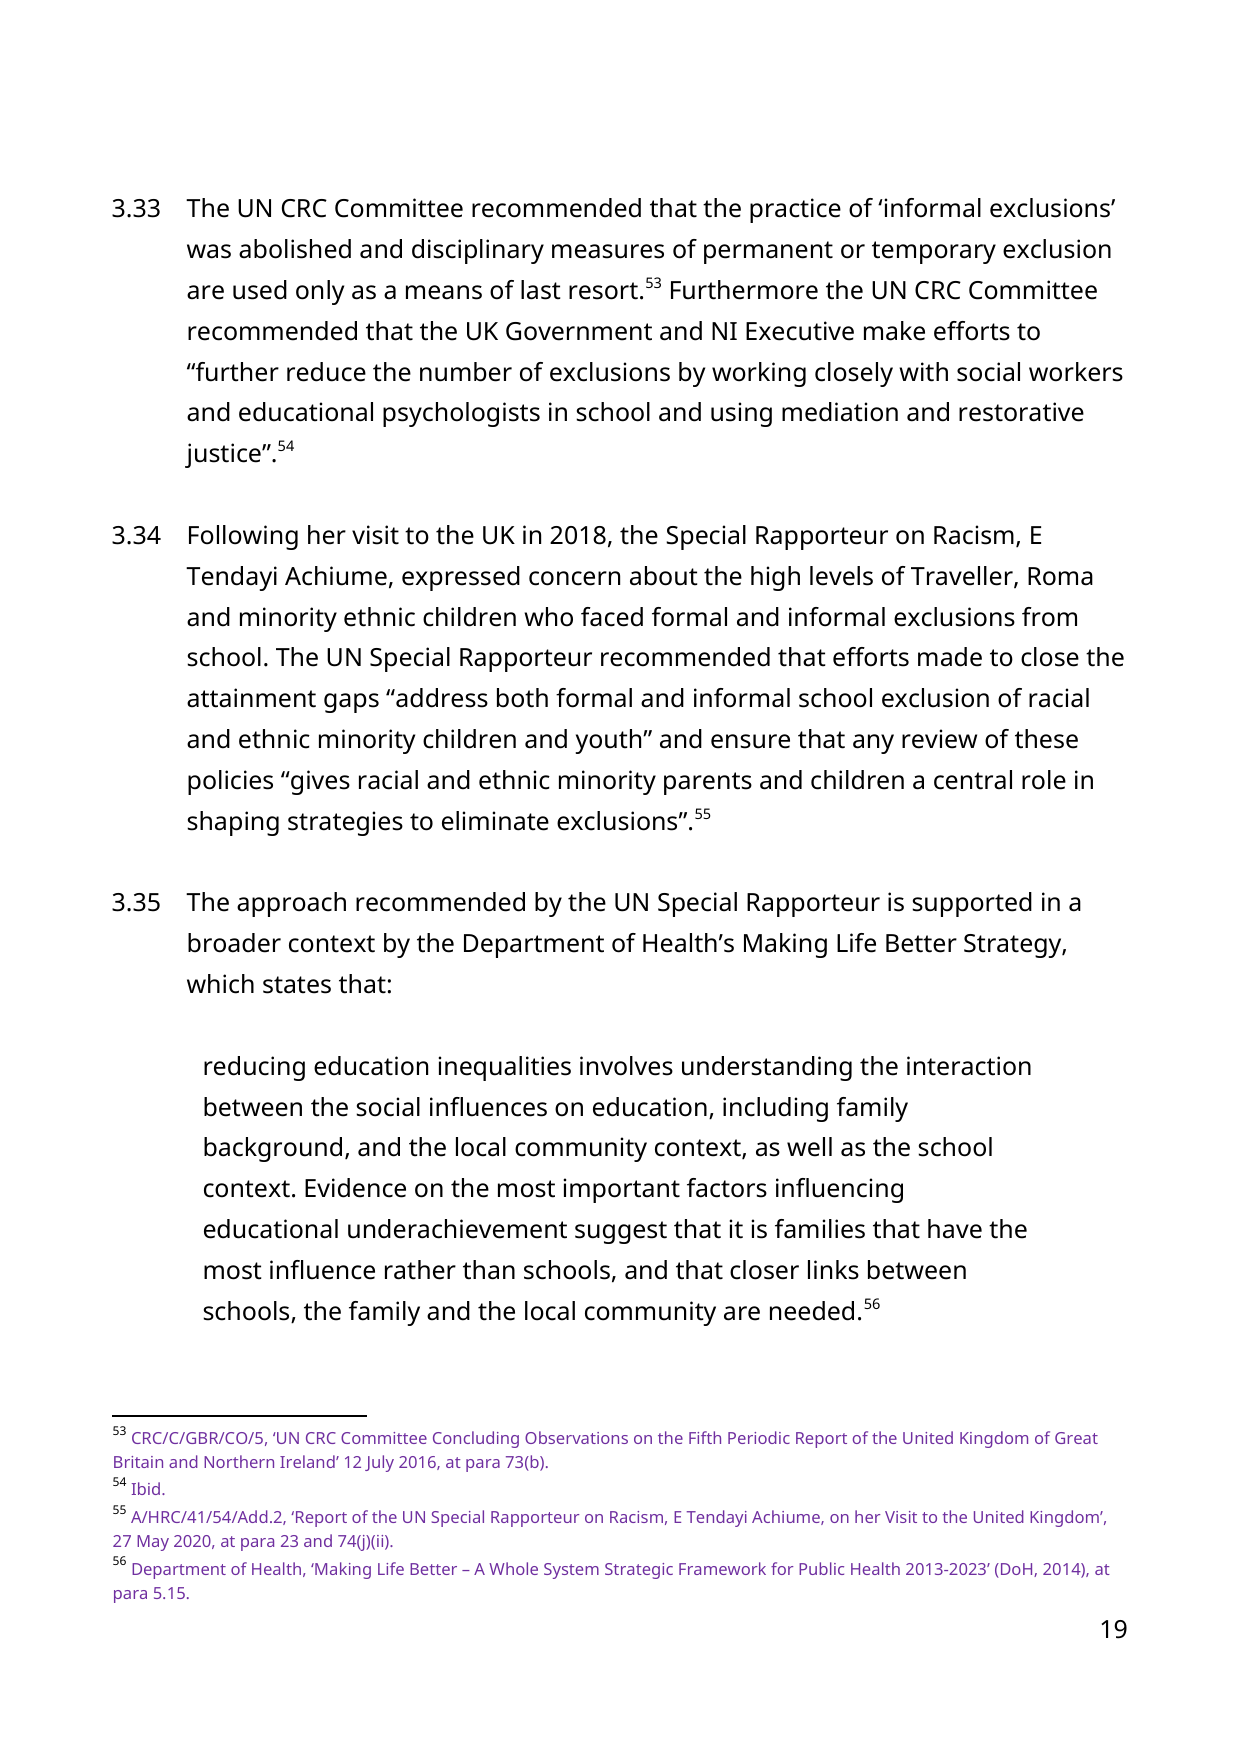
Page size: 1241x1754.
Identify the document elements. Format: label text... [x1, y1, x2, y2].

text reducing education inequalities involves understanding the interaction between the social influences on education, including family background, and the local community context, as well as the school context. Evidence on the most important factors influencing educational underachievement suggest that it is families that have the most influence rather than schools, and that closer links between schools, the family and the local community are needed. [202, 1048, 1038, 1327]
list The UN CRC Committee recommended that the practice of ‘informal exclusions’ was abolished and disciplinary measures of permanent or temporary exclusion are used only as a means of last resort. Furthermore the UN CRC Committee recommended that the UK Government and NI Executive make efforts to “further reduce the number of exclusions by working closely with social workers and educational psychologists in school and using mediation and restorative justice”. [111, 191, 1128, 470]
list The approach recommended by the UN Special Rapporteur is supported in a broader context by the Department of Health’s Making Life Better Strategy, which states that: [111, 885, 1128, 1001]
list Following her visit to the UK in 2018, the Special Rapporteur on Racism, E Tendayi Achiume, expressed concern about the high levels of Traveller, Roma and minority ethnic children who faced formal and informal exclusions from school. The UN Special Rapporteur recommended that efforts made to close the attainment gaps “address both formal and informal school exclusion of racial and ethnic minority children and youth” and ensure that any review of these policies “gives racial and ethnic minority parents and children a central role in shaping strategies to eliminate exclusions”. [111, 517, 1128, 837]
